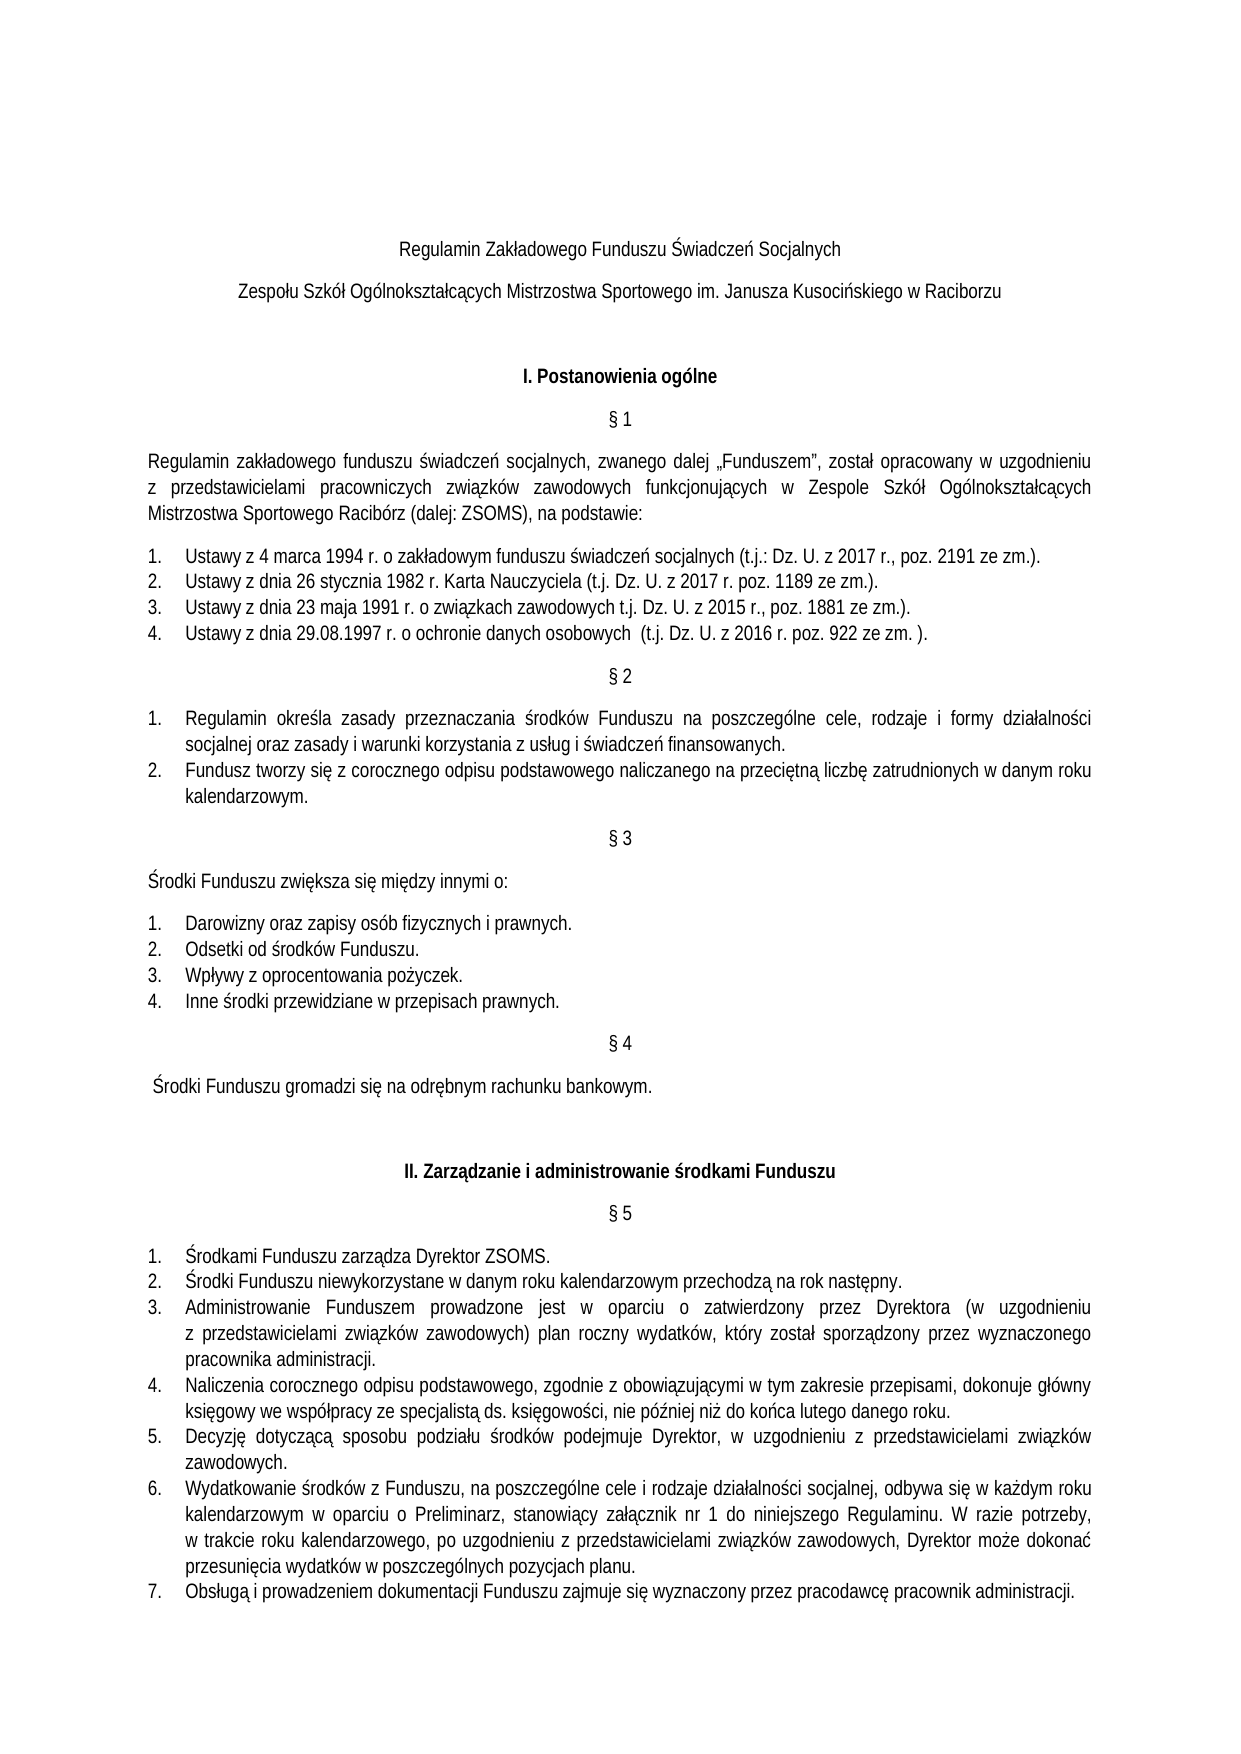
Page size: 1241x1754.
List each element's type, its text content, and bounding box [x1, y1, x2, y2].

list Odsetki od środków Funduszu. [148, 937, 1093, 961]
list Środki Funduszu niewykorzystane w danym roku kalendarzowym przechodzą na rok następny. [148, 1269, 1093, 1293]
text Środki Funduszu zwiększa się między innymi o: [148, 869, 1093, 893]
list Regulamin określa zasady przeznaczania środków Funduszu na poszczególne cele, rodzaje i formy działalności socjalnej oraz zasady i warunki korzystania z usług i świadczeń finansowanych. [148, 706, 1093, 756]
list Administrowanie Funduszem prowadzone jest w oparciu o zatwierdzony przez Dyrektora (w uzgodnieniu z przedstawicielami związków zawodowych) plan roczny wydatków, który został sporządzony przez wyznaczonego pracownika administracji. [148, 1295, 1093, 1371]
list Obsługą i prowadzeniem dokumentacji Funduszu zajmuje się wyznaczony przez pracodawcę pracownik administracji. [148, 1579, 1093, 1603]
list Fundusz tworzy się z corocznego odpisu podstawowego naliczanego na przeciętną liczbę zatrudnionych w danym roku kalendarzowym. [148, 758, 1093, 808]
text § 5 [148, 1201, 1093, 1225]
text Regulamin zakładowego funduszu świadczeń socjalnych, zwanego dalej „Funduszem”, został opracowany w uzgodnieniu z przedstawicielami pracowniczych związków zawodowych funkcjonujących w Zespole Szkół Ogólnokształcących Mistrzostwa Sportowego Racibórz (dalej: ZSOMS), na podstawie: [148, 449, 1093, 525]
list Środkami Funduszu zarządza Dyrektor ZSOMS. [148, 1244, 1093, 1268]
list Inne środki przewidziane w przepisach prawnych. [148, 989, 1093, 1013]
list Ustawy z dnia 23 maja 1991 r. o związkach zawodowych t.j. Dz. U. z 2015 r., poz. 1881 ze zm.). [148, 595, 1093, 619]
text § 4 [148, 1031, 1093, 1055]
list Naliczenia corocznego odpisu podstawowego, zgodnie z obowiązującymi w tym zakresie przepisami, dokonuje główny księgowy we współpracy ze specjalistą ds. księgowości, nie później niż do końca lutego danego roku. [148, 1373, 1093, 1423]
list Wydatkowanie środków z Funduszu, na poszczególne cele i rodzaje działalności socjalnej, odbywa się w każdym roku kalendarzowym w oparciu o Preliminarz, stanowiący załącznik nr 1 do niniejszego Regulaminu. W razie potrzeby, w trakcie roku kalendarzowego, po uzgodnieniu z przedstawicielami związków zawodowych, Dyrektor może dokonać przesunięcia wydatków w poszczególnych pozycjach planu. [148, 1476, 1093, 1578]
list Ustawy z dnia 29.08.1997 r. o ochronie danych osobowych (t.j. Dz. U. z 2016 r. poz. 922 ze zm. ). [148, 621, 1093, 645]
text § 1 [148, 407, 1093, 431]
text Środki Funduszu gromadzi się na odrębnym rachunku bankowym. [148, 1074, 1093, 1098]
text Regulamin Zakładowego Funduszu Świadczeń Socjalnych [148, 237, 1093, 261]
text II. Zarządzanie i administrowanie środkami Funduszu [148, 1159, 1093, 1183]
text I. Postanowienia ogólne [148, 364, 1093, 388]
text § 2 [148, 664, 1093, 688]
list Decyzję dotyczącą sposobu podziału środków podejmuje Dyrektor, w uzgodnieniu z przedstawicielami związków zawodowych. [148, 1424, 1093, 1474]
list Ustawy z 4 marca 1994 r. o zakładowym funduszu świadczeń socjalnych (t.j.: Dz. U. z 2017 r., poz. 2191 ze zm.). [148, 544, 1093, 568]
list Ustawy z dnia 26 stycznia 1982 r. Karta Nauczyciela (t.j. Dz. U. z 2017 r. poz. 1189 ze zm.). [148, 569, 1093, 593]
text Zespołu Szkół Ogólnokształcących Mistrzostwa Sportowego im. Janusza Kusocińskiego w Raciborzu [148, 279, 1093, 303]
text § 3 [148, 826, 1093, 850]
list Wpływy z oprocentowania pożyczek. [148, 963, 1093, 987]
list Darowizny oraz zapisy osób fizycznych i prawnych. [148, 911, 1093, 935]
